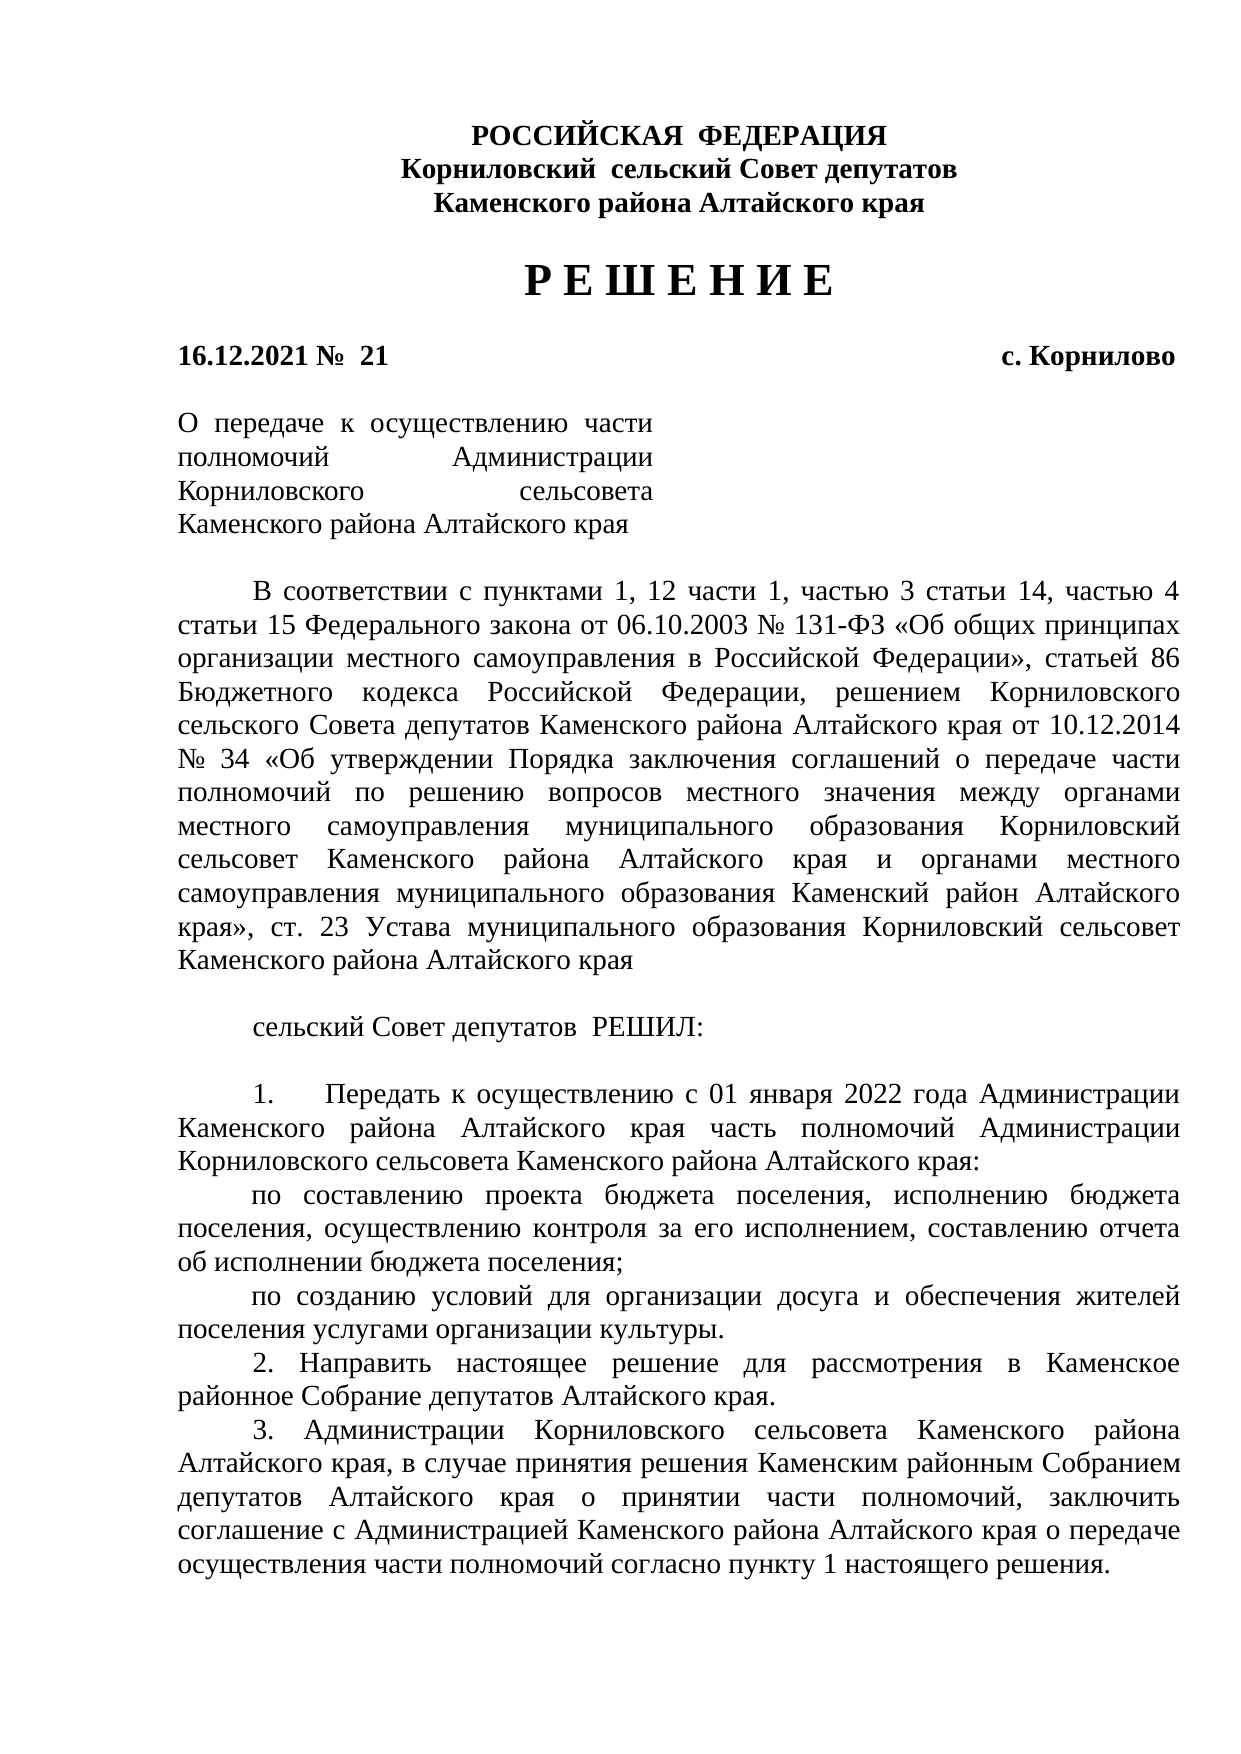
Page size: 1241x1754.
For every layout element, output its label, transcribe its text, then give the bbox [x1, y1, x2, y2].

list Передать к осуществлению с 01 января 2022 года Администрации Каменского района Алтайского края часть полномочий Администрации Корниловского сельсовета Каменского района Алтайского края: [177, 1076, 1181, 1177]
text 16.12.2021 № 21 с. Корнилово [177, 338, 1181, 372]
text 2. Направить настоящее решение для рассмотрения в Каменское районное Собрание депутатов Алтайского края. [177, 1345, 1181, 1412]
text Корниловский сельский Совет депутатов [177, 152, 1181, 185]
table_header О передаче к осуществлению части полномочий Администрации Корниловского сельсовета Каменского района Алтайского края [166, 406, 664, 540]
text Каменского района Алтайского края [177, 185, 1181, 219]
title РОССИЙСКАЯ ФЕДЕРАЦИЯ [177, 118, 1181, 152]
subtitle Р Е Ш Е Н И Е [177, 252, 1181, 305]
text сельский Совет депутатов РЕШИЛ: [177, 1009, 1181, 1043]
text 3. Администрации Корниловского сельсовета Каменского района Алтайского края, в случае принятия решения Каменским районным Собранием депутатов Алтайского края о принятии части полномочий, заключить соглашение с Администрацией Каменского района Алтайского края о передаче осуществления части полномочий согласно пункту 1 настоящего решения. [177, 1412, 1181, 1579]
text по составлению проекта бюджета поселения, исполнению бюджета поселения, осуществлению контроля за его исполнением, составлению отчета об исполнении бюджета поселения; [177, 1177, 1181, 1278]
text В соответствии с пунктами 1, 12 части 1, частью 3 статьи 14, частью 4 статьи 15 Федерального закона от 06.10.2003 № 131-ФЗ «Об общих принципах организации местного самоуправления в Российской Федерации», статьей 86 Бюджетного кодекса Российской Федерации, решением Корниловского сельского Совета депутатов Каменского района Алтайского края от 10.12.2014 № 34 «Об утверждении Порядка заключения соглашений о передаче части полномочий по решению вопросов местного значения между органами местного самоуправления муниципального образования Корниловский сельсовет Каменского района Алтайского края и органами местного самоуправления муниципального образования Каменский район Алтайского края», ст. 23 Устава муниципального образования Корниловский сельсовет Каменского района Алтайского края [177, 573, 1181, 976]
text по созданию условий для организации досуга и обеспечения жителей поселения услугами организации культуры. [177, 1278, 1181, 1345]
